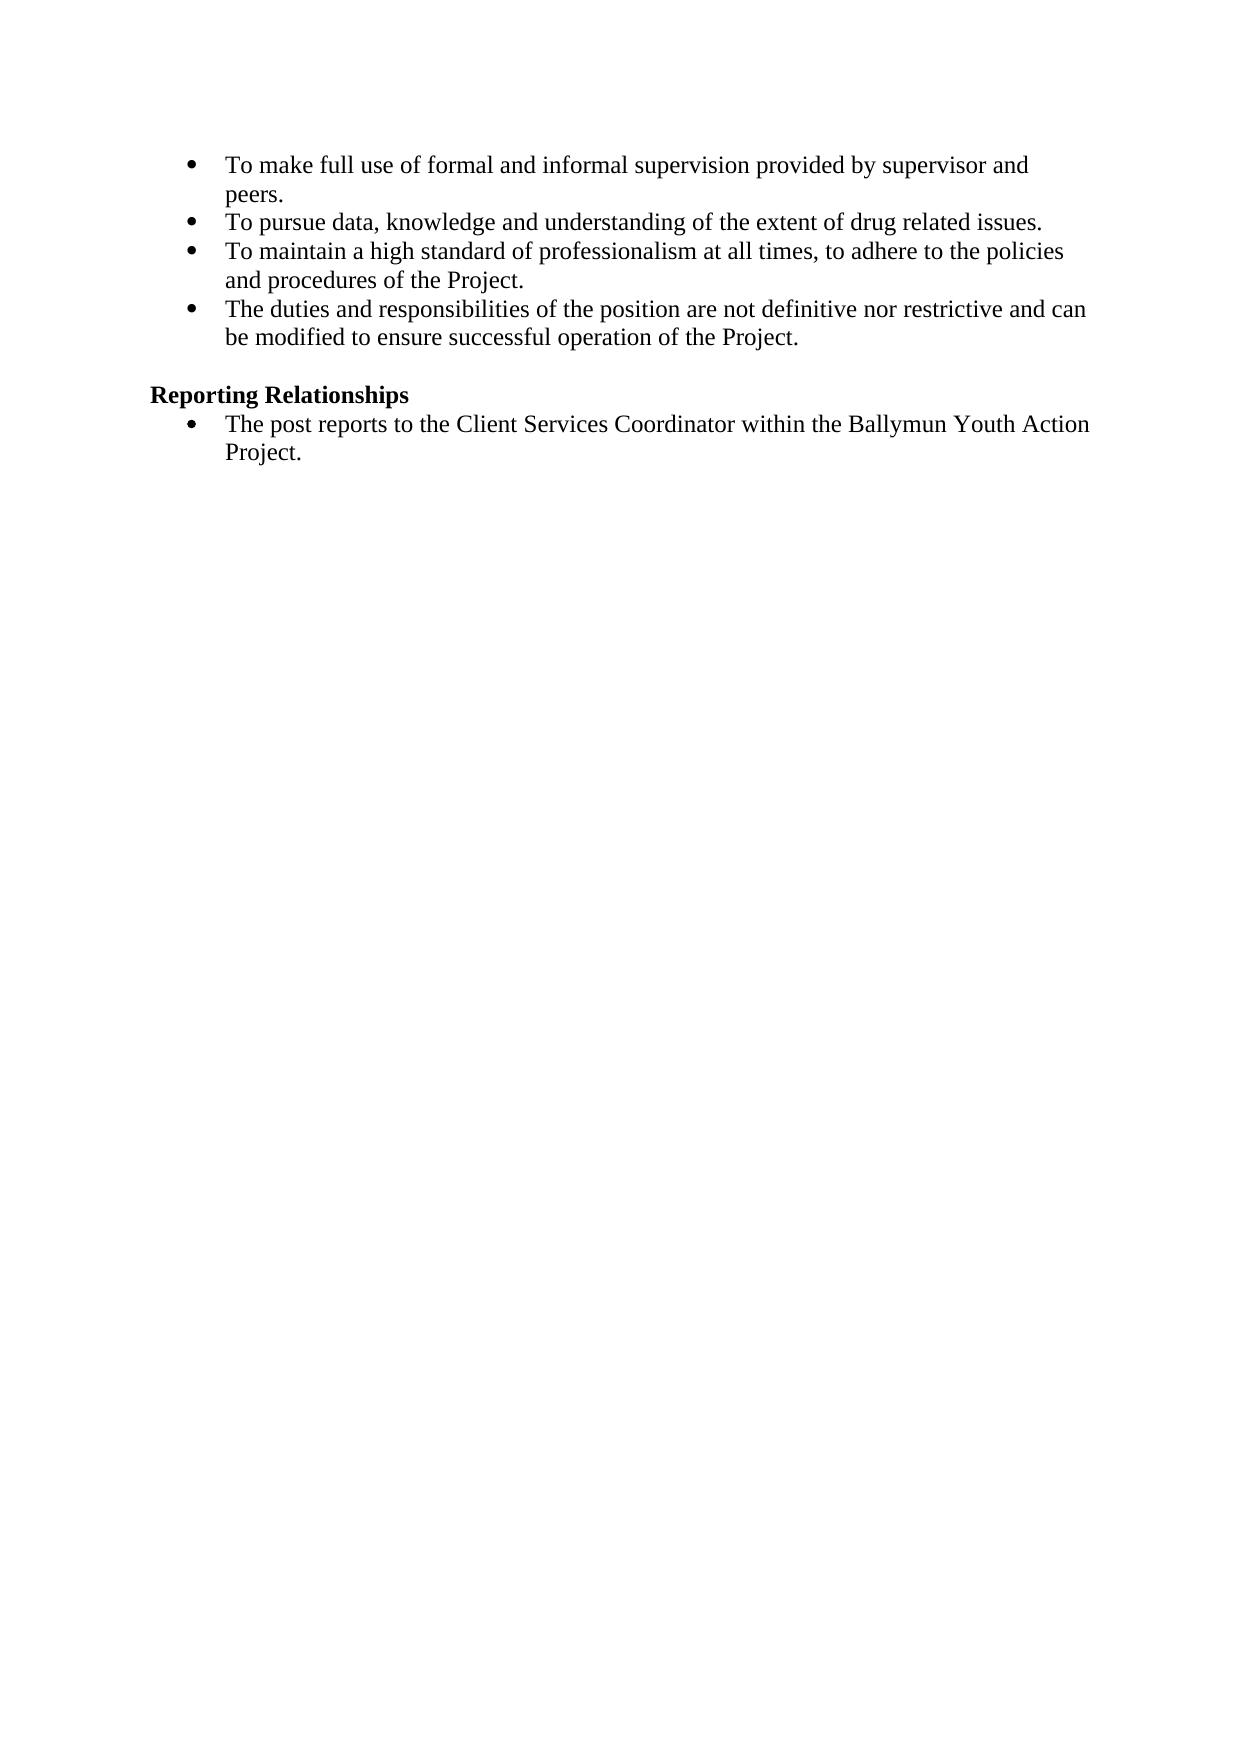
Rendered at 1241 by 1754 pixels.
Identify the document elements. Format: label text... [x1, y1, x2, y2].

list To pursue data, knowledge and understanding of the extent of drug related issues. [187, 207, 1090, 236]
text Reporting Relationships [150, 380, 1090, 409]
list To make full use of formal and informal supervision provided by supervisor and peers. [187, 150, 1090, 207]
list To maintain a high standard of professionalism at all times, to adhere to the policies and procedures of the Project. [187, 236, 1090, 294]
list The post reports to the Client Services Coordinator within the Ballymun Youth Action Project. [187, 409, 1090, 466]
list The duties and responsibilities of the position are not definitive nor restrictive and can be modified to ensure successful operation of the Project. [187, 294, 1090, 351]
